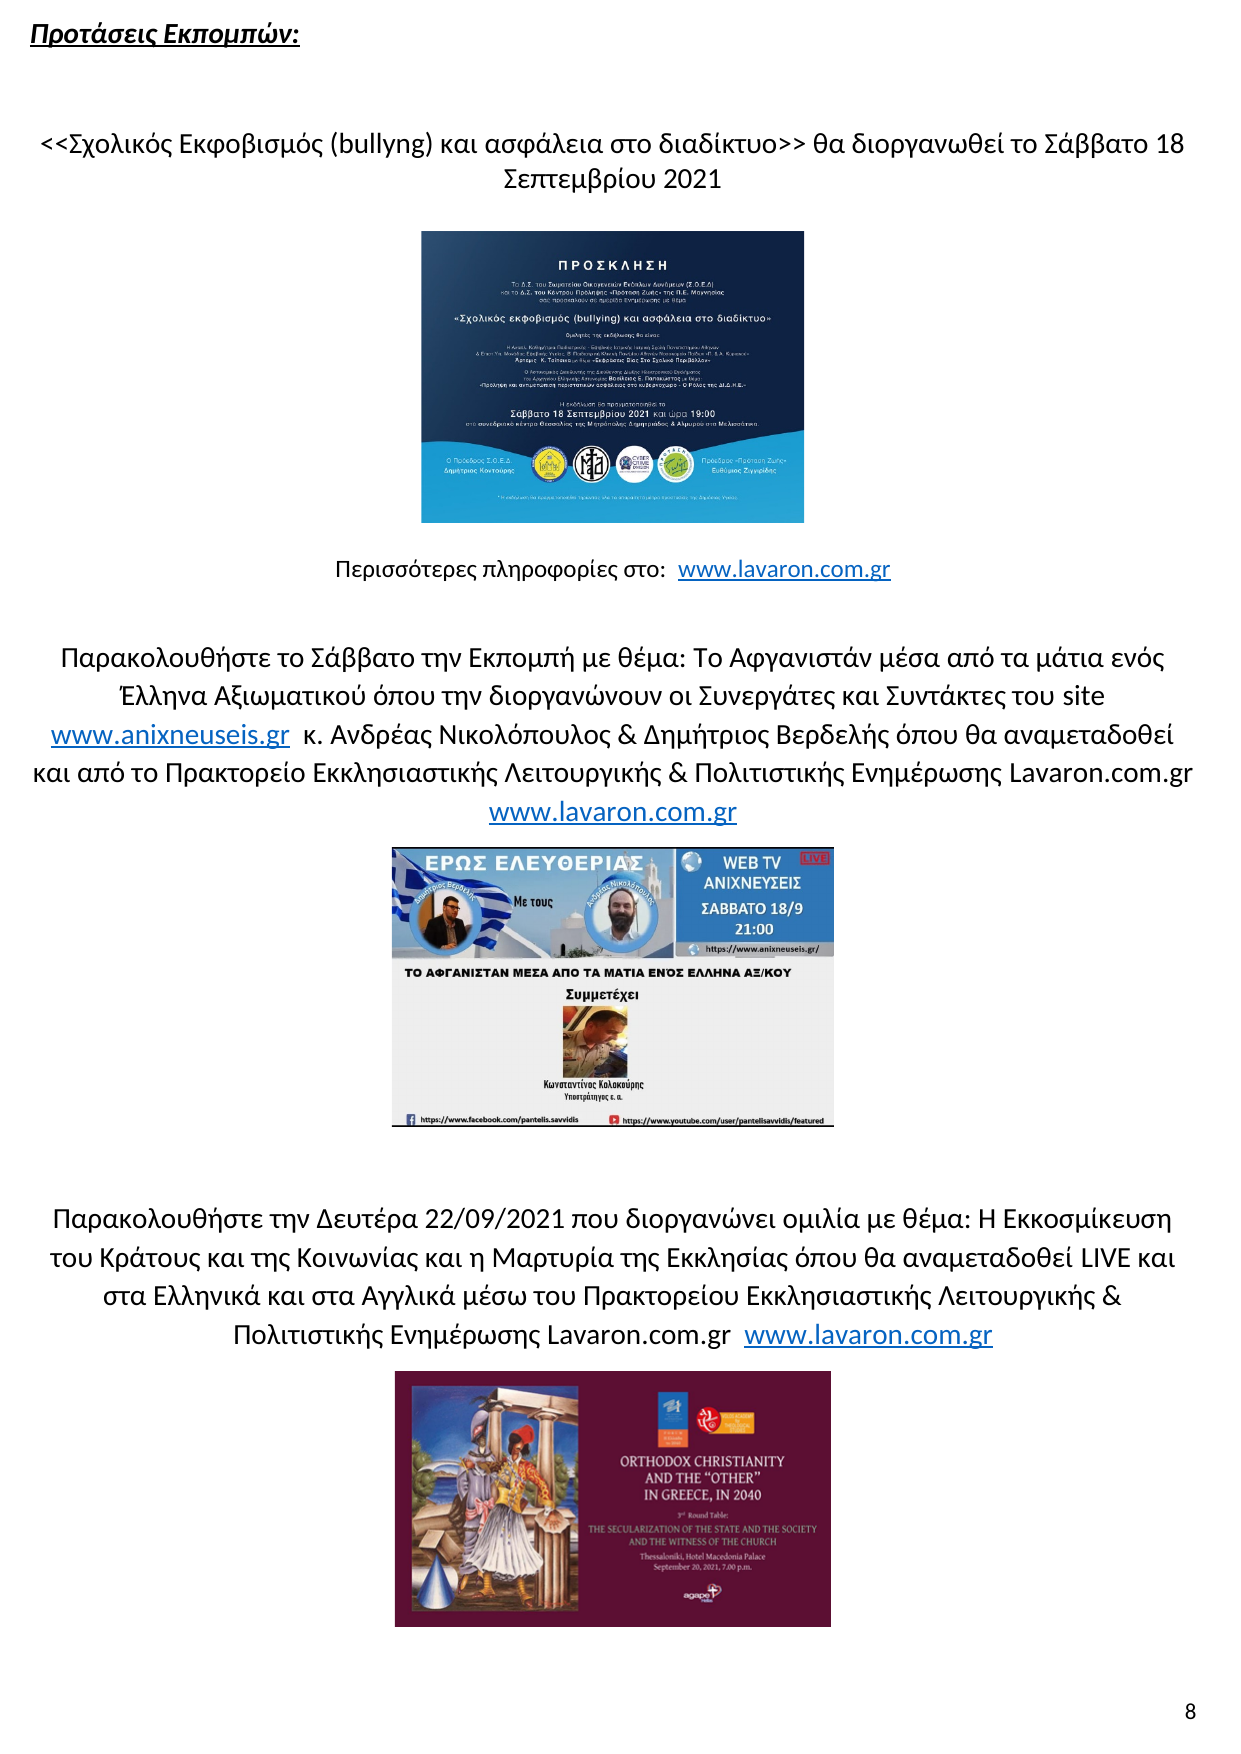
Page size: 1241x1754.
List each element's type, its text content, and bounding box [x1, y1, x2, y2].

picture [421, 231, 805, 523]
text Περισσότερες πληροφορίες στο: www.lavaron.com.gr [29, 553, 1196, 584]
text Παρακολουθήστε το Σάββατο την Εκπομπή με θέμα: Το Αφγανιστάν μέσα από τα μάτια ενός Έλληνα Αξιωματικού όπου την διοργανώνουν οι Συνεργάτες και Συντάκτες του site www.anixneuseis.gr κ. Ανδρέας Νικολόπουλος & Δημήτριος Βερδελής όπου θα αναμεταδοθεί και από το Πρακτορείο Εκκλησιαστικής Λειτουργικής & Πολιτιστικής Ενημέρωσης Lavaron.com.gr www.lavaron.com.gr [29, 639, 1196, 828]
text Παρακολουθήστε την Δευτέρα 22/09/2021 που διοργανώνει ομιλία με θέμα: Η Εκκοσμίκευση του Κράτους και της Κοινωνίας και η Μαρτυρία της Εκκλησίας όπου θα αναμεταδοθεί LIVE και στα Ελληνικά και στα Αγγλικά μέσω του Πρακτορείου Εκκλησιαστικής Λειτουργικής & Πολιτιστικής Ενημέρωσης Lavaron.com.gr www.lavaron.com.gr [29, 1201, 1196, 1351]
text <<Σχολικός Εκφοβισμός (bullyng) και ασφάλεια στο διαδίκτυο>> θα διοργανωθεί το Σάββατο 18 Σεπτεμβρίου 2021 [29, 125, 1196, 196]
picture [391, 847, 834, 1127]
picture [394, 1371, 831, 1627]
text Προτάσεις Εκπομπών: [29, 15, 1196, 50]
